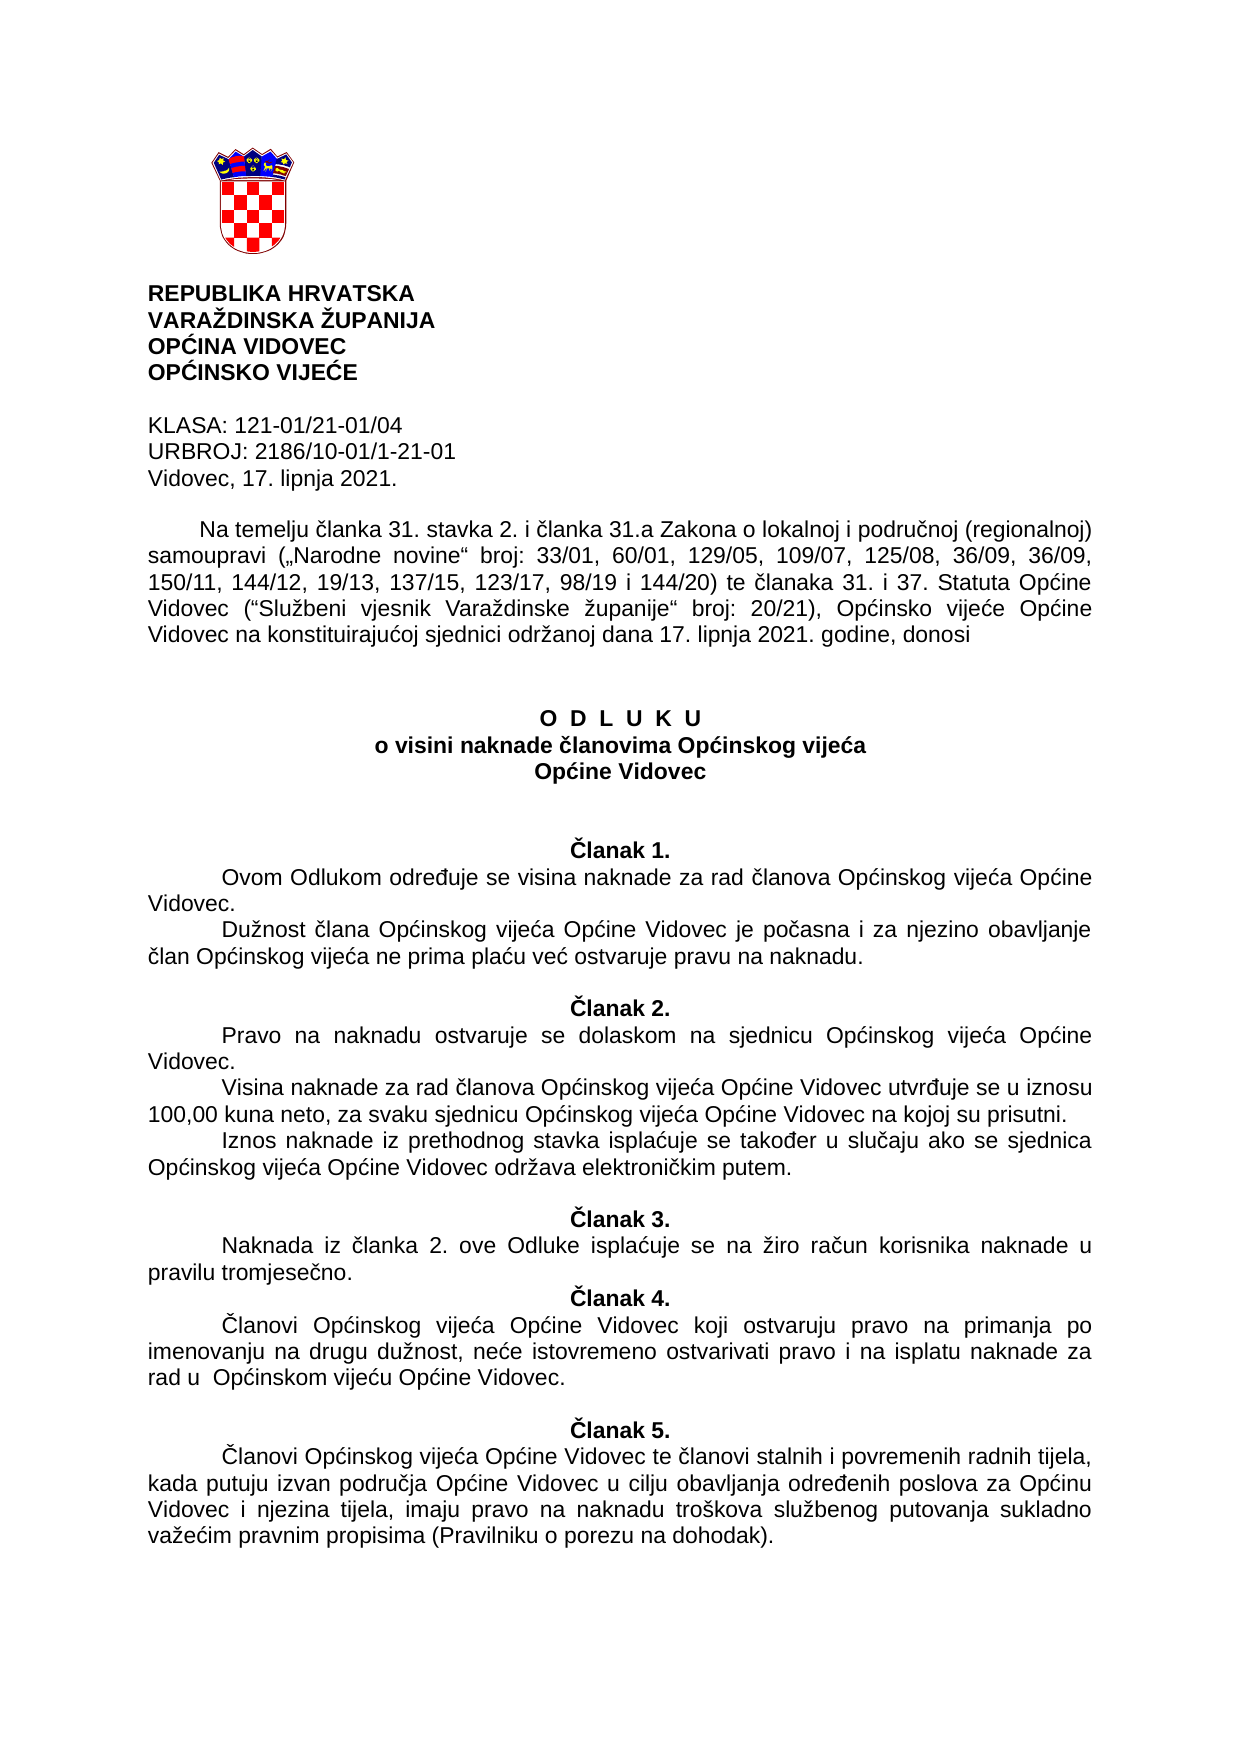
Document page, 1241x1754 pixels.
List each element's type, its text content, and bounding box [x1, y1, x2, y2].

text O D L U K U [148, 705, 1093, 732]
text Pravo na naknadu ostvaruje se dolaskom na sjednicu Općinskog vijeća Općine Vidovec. [148, 1022, 1093, 1074]
text Članovi Općinskog vijeća Općine Vidovec koji ostvaruju pravo na primanja po imenovanju na drugu dužnost, neće istovremeno ostvarivati pravo i na isplatu naknade za rad u Općinskom vijeću Općine Vidovec. [148, 1312, 1093, 1391]
text Naknada iz članka 2. ove Odluke isplaćuje se na žiro račun korisnika naknade u pravilu tromjesečno. [148, 1232, 1093, 1285]
text o visini naknade članovima Općinskog vijeća [148, 732, 1093, 758]
text Dužnost člana Općinskog vijeća Općine Vidovec je počasna i za njezino obavljanje član Općinskog vijeća ne prima plaću već ostvaruje pravu na naknadu. [148, 916, 1093, 969]
text KLASA: 121-01/21-01/04 [148, 412, 1093, 438]
text Iznos naknade iz prethodnog stavka isplaćuje se također u slučaju ako se sjednica Općinskog vijeća Općine Vidovec održava elektroničkim putem. [148, 1127, 1093, 1180]
text OPĆINA VIDOVEC [148, 333, 1093, 359]
text Općine Vidovec [148, 758, 1093, 784]
text Na temelju članka 31. stavka 2. i članka 31.a Zakona o lokalnoj i područnoj (regionalnoj) samoupravi („Narodne novine“ broj: 33/01, 60/01, 129/05, 109/07, 125/08, 36/09, 36/09, 150/11, 144/12, 19/13, 137/15, 123/17, 98/19 i 144/20) te članaka 31. i 37. Statuta Općine Vidovec (“Službeni vjesnik Varaždinske županije“ broj: 20/21), Općinsko vijeće Općine Vidovec na konstituirajućoj sjednici održanoj dana 17. lipnja 2021. godine, donosi [148, 516, 1093, 648]
text Članak 2. [148, 995, 1093, 1022]
text URBROJ: 2186/10-01/1-21-01 [148, 438, 1093, 465]
text Članovi Općinskog vijeća Općine Vidovec te članovi stalnih i povremenih radnih tijela, kada putuju izvan područja Općine Vidovec u cilju obavljanja određenih poslova za Općinu Vidovec i njezina tijela, imaju pravo na naknadu troškova službenog putovanja sukladno važećim pravnim propisima (Pravilniku o porezu na dohodak). [148, 1443, 1093, 1549]
text VARAŽDINSKA ŽUPANIJA [148, 307, 1093, 333]
text OPĆINSKO VIJEĆE [148, 359, 1093, 386]
text Visina naknade za rad članova Općinskog vijeća Općine Vidovec utvrđuje se u iznosu 100,00 kuna neto, za svaku sjednicu Općinskog vijeća Općine Vidovec na kojoj su prisutni. [148, 1074, 1093, 1127]
text REPUBLIKA HRVATSKA [148, 280, 1093, 307]
text Članak 3. [148, 1206, 1093, 1232]
text Članak 4. [148, 1285, 1093, 1312]
text Članak 5. [148, 1417, 1093, 1443]
text Ovom Odlukom određuje se visina naknade za rad članova Općinskog vijeća Općine Vidovec. [148, 863, 1093, 916]
text Članak 1. [148, 837, 1093, 863]
text Vidovec, 17. lipnja 2021. [148, 465, 1093, 491]
